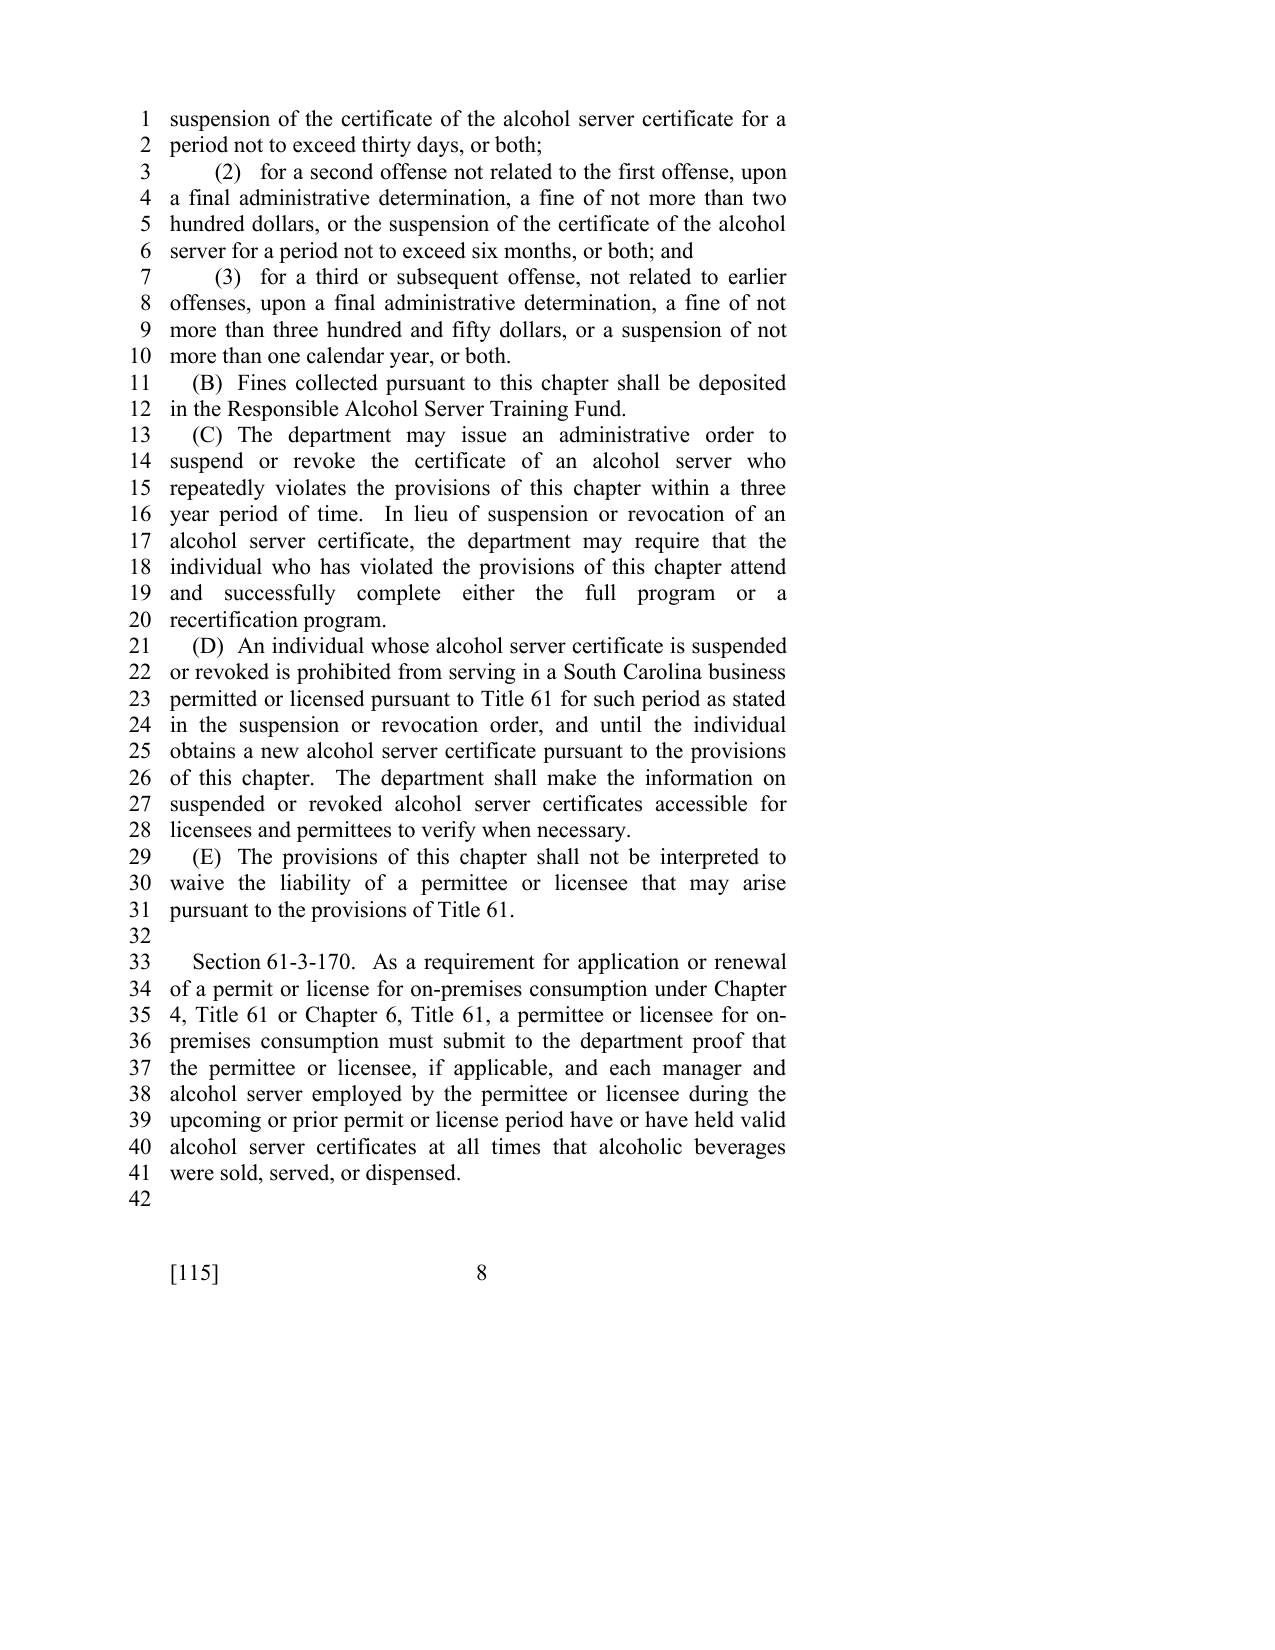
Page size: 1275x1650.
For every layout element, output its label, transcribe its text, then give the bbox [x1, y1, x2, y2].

text Section 61-3-170. As a requirement for application or renewal of a permit or license for on-premises consumption under Chapter 4, Title 61 or Chapter 6, Title 61, a permittee or licensee for on-premises consumption must submit to the department proof that the permittee or licensee, if applicable, and each manager and alcohol server employed by the permittee or licensee during the upcoming or prior permit or license period have or have held valid alcohol server certificates at all times that alcoholic beverages were sold, served, or dispensed. [169, 948, 787, 1186]
text (2) for a second offense not related to the first offense, upon a final administrative determination, a fine of not more than two hundred dollars, or the suspension of the certificate of the alcohol server for a period not to exceed six months, or both; and [169, 158, 787, 263]
text (B) Fines collected pursuant to this chapter shall be deposited in the Responsible Alcohol Server Training Fund. [169, 368, 787, 421]
text (E) The provisions of this chapter shall not be interpreted to waive the liability of a permittee or licensee that may arise pursuant to the provisions of Title 61. [169, 843, 787, 922]
text (3) for a third or subsequent offense, not related to earlier offenses, upon a final administrative determination, a fine of not more than three hundred and fifty dollars, or a suspension of not more than one calendar year, or both. [169, 263, 787, 368]
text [169, 105, 787, 158]
text (D) An individual whose alcohol server certificate is suspended or revoked is prohibited from serving in a South Carolina business permitted or licensed pursuant to Title 61 for such period as stated in the suspension or revocation order, and until the individual obtains a new alcohol server certificate pursuant to the provisions of this chapter. The department shall make the information on suspended or revoked alcohol server certificates accessible for licensees and permittees to verify when necessary. [169, 632, 787, 843]
text (C) The department may issue an administrative order to suspend or revoke the certificate of an alcohol server who repeatedly violates the provisions of this chapter within a three year period of time. In lieu of suspension or revocation of an alcohol server certificate, the department may require that the individual who has violated the provisions of this chapter attend and successfully complete either the full program or a recertification program. [169, 421, 787, 632]
